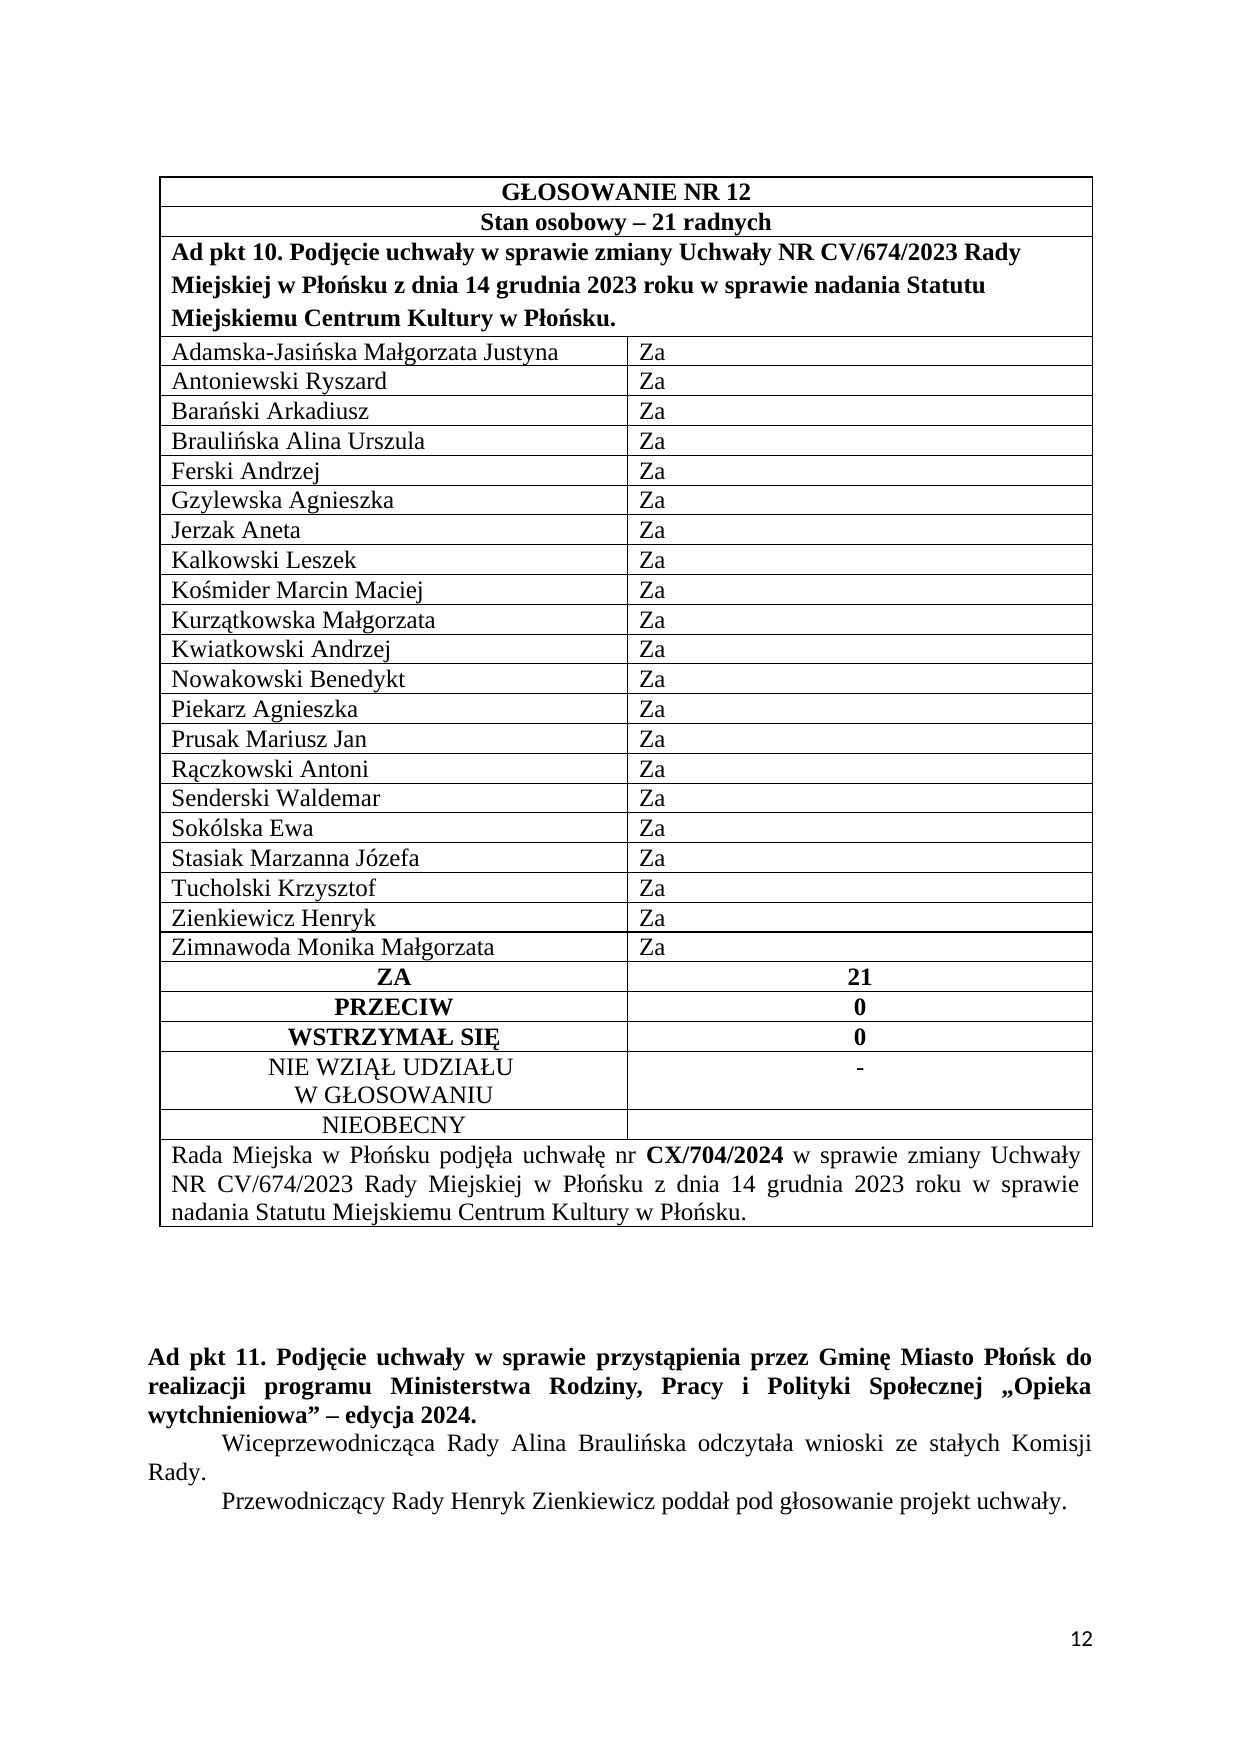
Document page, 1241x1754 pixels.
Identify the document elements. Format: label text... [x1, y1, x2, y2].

table_cell Za [628, 605, 1092, 633]
table_cell Za [628, 635, 1092, 663]
table_cell Za [628, 724, 1092, 753]
table_cell Prusak Mariusz Jan [161, 724, 627, 753]
table_cell Jerzak Aneta [161, 515, 627, 544]
text Ad pkt 11. Podjęcie uchwały w sprawie przystąpienia przez Gminę Miasto Płońsk do realizacji programu Ministerstwa Rodziny, Pracy i Polityki Społecznej „Opieka wytchnieniowa” – edycja 2024. [148, 1342, 1093, 1428]
table_cell Za [628, 903, 1092, 931]
table_cell Rada Miejska w Płońsku podjęła uchwałę nr CX/704/2024 w sprawie zmiany Uchwały NR CV/674/2023 Rady Miejskiej w Płońsku z dnia 14 grudnia 2023 roku w sprawie nadania Statutu Miejskiemu Centrum Kultury w Płońsku. [161, 1140, 1092, 1226]
table_cell Za [628, 515, 1092, 544]
table_cell PRZECIW [161, 992, 627, 1021]
table_cell Zienkiewicz Henryk [161, 903, 627, 931]
table_header GŁOSOWANIE NR 12 [161, 178, 1092, 206]
table_cell Antoniewski Ryszard [161, 366, 627, 395]
table_cell Gzylewska Agnieszka [161, 486, 627, 514]
table_cell Kośmider Marcin Maciej [161, 575, 627, 604]
table_cell Nowakowski Benedykt [161, 664, 627, 693]
table_cell Ferski Andrzej [161, 456, 627, 484]
table_cell Za [628, 366, 1092, 395]
table_cell 0 [628, 1022, 1092, 1051]
table_cell Rączkowski Antoni [161, 754, 627, 782]
table_cell - [628, 1052, 1092, 1109]
table_cell Tucholski Krzysztof [161, 873, 627, 902]
table_cell Za [628, 933, 1092, 961]
table_cell [628, 1110, 1092, 1139]
table_cell Kwiatkowski Andrzej [161, 635, 627, 663]
table_cell Za [628, 337, 1092, 365]
table_cell NIE WZIĄŁ UDZIAŁU W GŁOSOWANIU [161, 1052, 627, 1109]
table_cell Za [628, 694, 1092, 723]
table_cell Stan osobowy – 21 radnych [161, 207, 1092, 236]
table_cell WSTRZYMAŁ SIĘ [161, 1022, 627, 1051]
table_cell Barański Arkadiusz [161, 396, 627, 425]
table_cell Braulińska Alina Urszula [161, 426, 627, 455]
text Wiceprzewodnicząca Rady Alina Braulińska odczytała wnioski ze stałych Komisji Rady. [148, 1428, 1093, 1486]
table_cell Za [628, 754, 1092, 782]
table_cell Za [628, 426, 1092, 455]
table_cell Za [628, 813, 1092, 842]
table_cell Piekarz Agnieszka [161, 694, 627, 723]
table_cell Za [628, 664, 1092, 693]
table_cell Za [628, 456, 1092, 484]
table_cell Kurzątkowska Małgorzata [161, 605, 627, 633]
table_cell 21 [628, 962, 1092, 991]
table_cell Za [628, 843, 1092, 872]
table_cell Za [628, 545, 1092, 574]
table_cell Zimnawoda Monika Małgorzata [161, 933, 627, 961]
table_cell Sokólska Ewa [161, 813, 627, 842]
table_cell NIEOBECNY [161, 1110, 627, 1139]
table_cell Za [628, 575, 1092, 604]
table_cell Ad pkt 10. Podjęcie uchwały w sprawie zmiany Uchwały NR CV/674/2023 Rady Miejskiej w Płońsku z dnia 14 grudnia 2023 roku w sprawie nadania Statutu Miejskiemu Centrum Kultury w Płońsku. [161, 237, 1092, 336]
table_cell Za [628, 873, 1092, 902]
table_cell Za [628, 784, 1092, 812]
table_cell Za [628, 396, 1092, 425]
table_cell Kalkowski Leszek [161, 545, 627, 574]
text Przewodniczący Rady Henryk Zienkiewicz poddał pod głosowanie projekt uchwały. [148, 1486, 1093, 1515]
table_cell Za [628, 486, 1092, 514]
table_cell Senderski Waldemar [161, 784, 627, 812]
table_cell Adamska-Jasińska Małgorzata Justyna [161, 337, 627, 365]
table_cell Stasiak Marzanna Józefa [161, 843, 627, 872]
table_cell 0 [628, 992, 1092, 1021]
table_cell ZA [161, 962, 627, 991]
